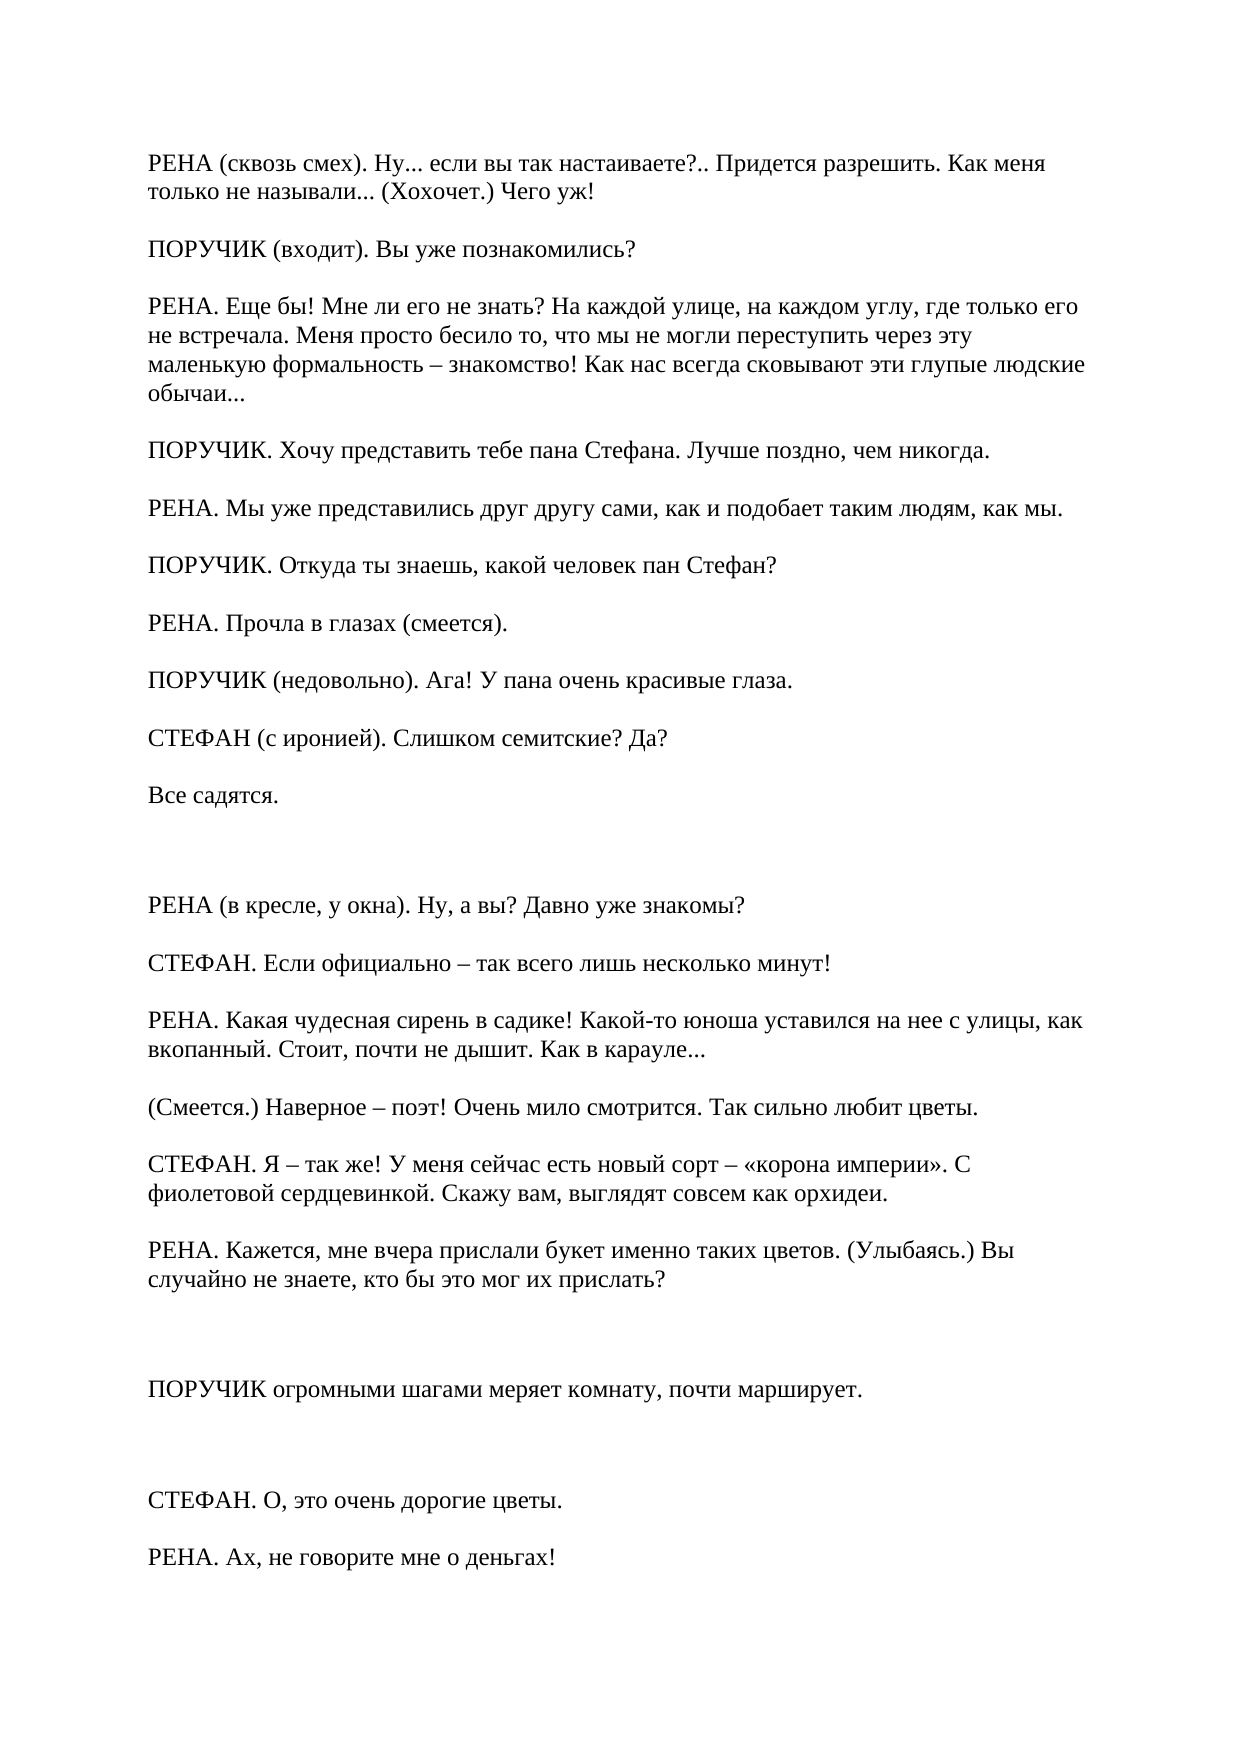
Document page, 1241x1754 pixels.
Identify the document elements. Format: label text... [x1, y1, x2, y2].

text Все садятся. [148, 780, 1093, 809]
text СТЕФАН. О, это очень дорогие цветы. [148, 1485, 1093, 1513]
text РЕНА. Какая чудесная сирень в садике! Какой-то юноша уставился на нее с улицы, как вкопанный. Стоит, почти не дышит. Как в карауле... [148, 1005, 1093, 1063]
text РЕНА. Мы уже представились друг другу сами, как и подобает таким людям, как мы. [148, 493, 1093, 521]
text РЕНА (в кресле, у окна). Ну, а вы? Давно уже знакомы? [148, 890, 1093, 919]
text РЕНА. Еще бы! Мне ли его не знать? На каждой улице, на каждом углу, где только его не встречала. Меня просто бесило то, что мы не могли переступить через эту маленькую формальность – знакомство! Как нас всегда сковывают эти глупые людские обычаи... [148, 291, 1093, 406]
text СТЕФАН (с иронией). Слишком семитские? Да? [148, 723, 1093, 751]
text РЕНА. Кажется, мне вчера прислали букет именно таких цветов. (Улыбаясь.) Вы случайно не знаете, кто бы это мог их прислать? [148, 1235, 1093, 1293]
text СТЕФАН. Я – так же! У меня сейчас есть новый сорт – «корона империи». С фиолетовой сердцевинкой. Скажу вам, выглядят совсем как орхидеи. [148, 1149, 1093, 1207]
text (Смеется.) Наверное – поэт! Очень мило смотрится. Так сильно любит цветы. [148, 1092, 1093, 1120]
text ПОРУЧИК (входит). Вы уже познакомились? [148, 234, 1093, 263]
text СТЕФАН. Если официально – так всего лишь несколько минут! [148, 948, 1093, 977]
text ПОРУЧИК. Откуда ты знаешь, какой человек пан Стефан? [148, 550, 1093, 579]
text РЕНА. Ах, не говорите мне о деньгах! [148, 1542, 1093, 1571]
text РЕНА (сквозь смех). Ну... если вы так настаиваете?.. Придется разрешить. Как меня только не называли... (Хохочет.) Чего уж! [148, 148, 1093, 205]
text ПОРУЧИК (недовольно). Ага! У пана очень красивые глаза. [148, 665, 1093, 694]
text РЕНА. Прочла в глазах (смеется). [148, 608, 1093, 636]
text ПОРУЧИК огромными шагами меряет комнату, почти марширует. [148, 1374, 1093, 1403]
text ПОРУЧИК. Хочу представить тебе пана Стефана. Лучше поздно, чем никогда. [148, 435, 1093, 464]
